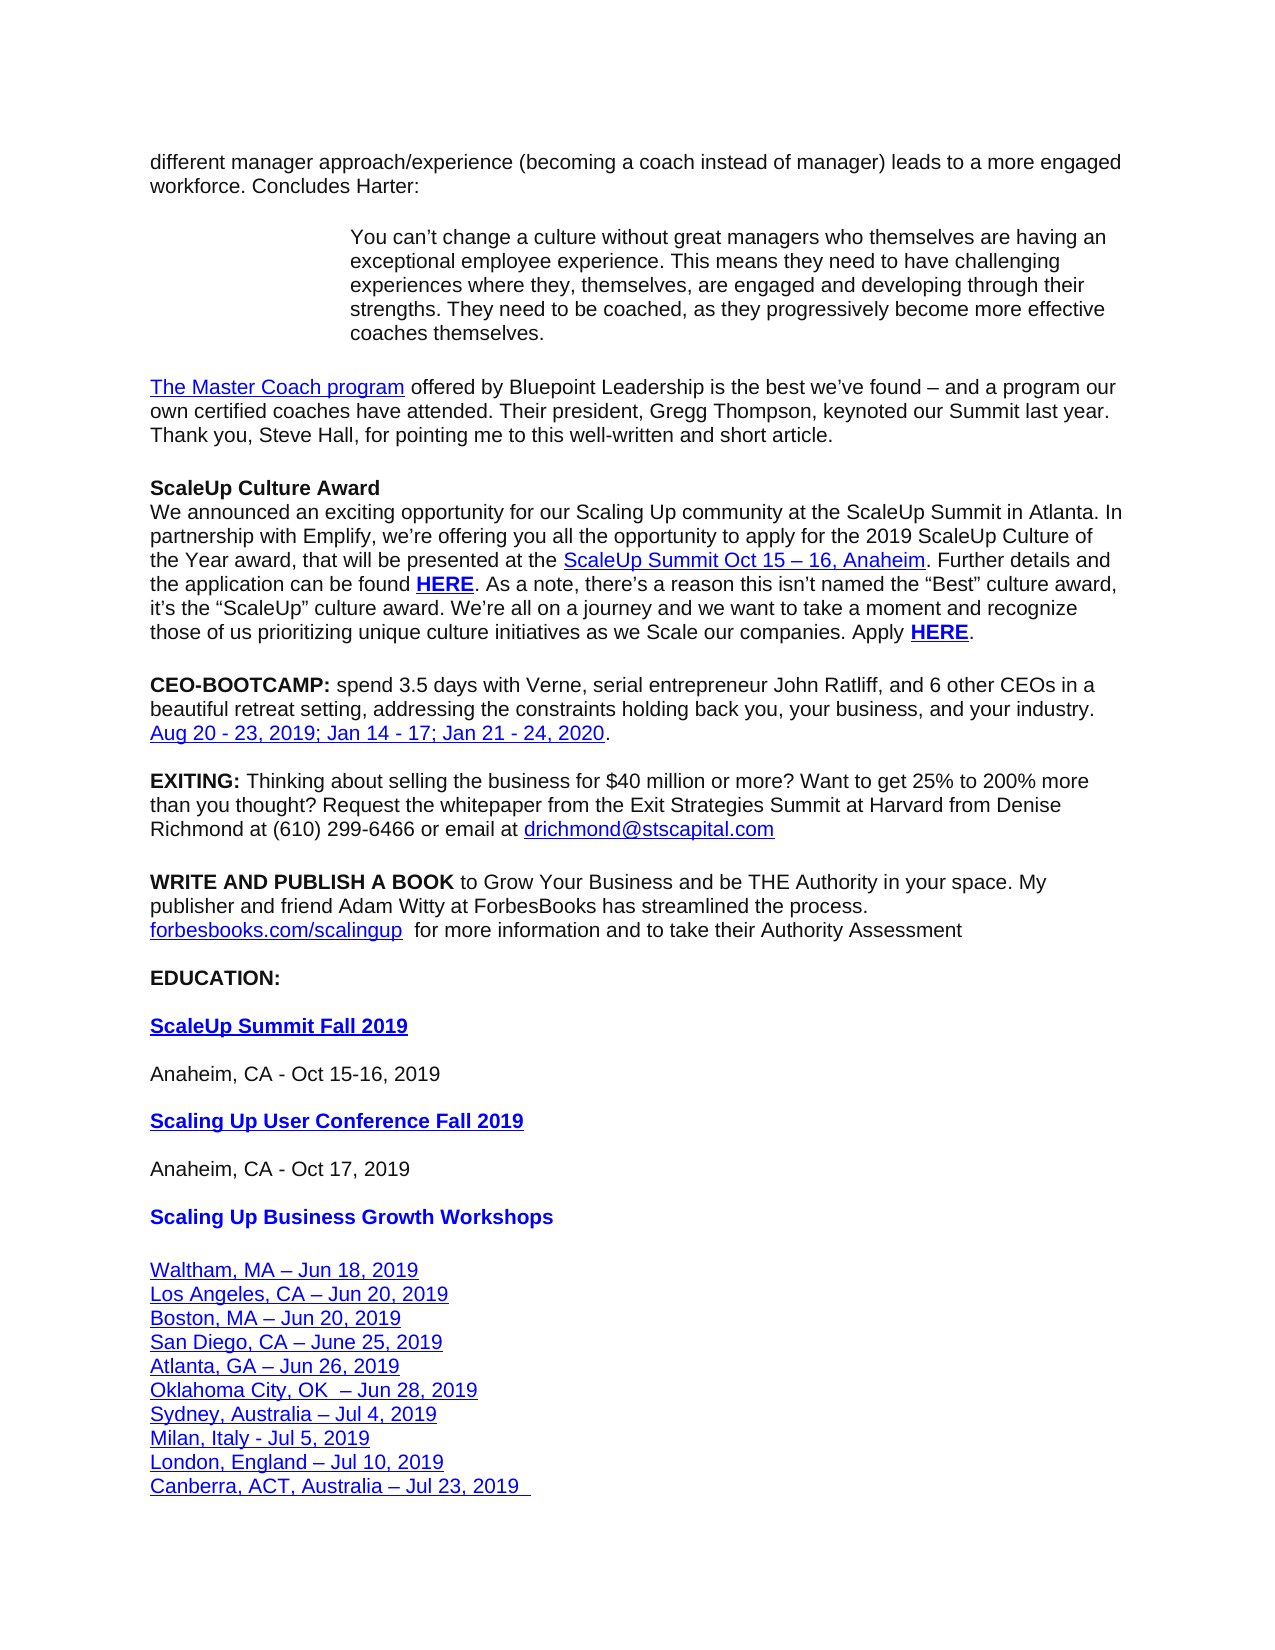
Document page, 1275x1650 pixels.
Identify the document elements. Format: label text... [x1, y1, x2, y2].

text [150, 150, 1125, 198]
text WRITE AND PUBLISH A BOOK to Grow Your Business and be THE Authority in your space. My publisher and friend Adam Witty at ForbesBooks has streamlined the process. forbesbooks.com/scalingup for more information and to take their Authority Assessment EDUCATION: ScaleUp Summit Fall 2019 Anaheim, CA - Oct 15-16, 2019 Scaling Up User Conference Fall 2019 Anaheim, CA - Oct 17, 2019 Scaling Up Business Growth Workshops [150, 870, 1125, 1229]
text ScaleUp Culture Award We announced an exciting opportunity for our Scaling Up community at the ScaleUp Summit in Atlanta. In partnership with Emplify, we’re offering you all the opportunity to apply for the 2019 ScaleUp Culture of the Year award, that will be presented at the ScaleUp Summit Oct 15 – 16, Anaheim. Further details and the application can be found HERE. As a note, there’s a reason this isn’t named the “Best” culture award, it’s the “ScaleUp” culture award. We’re all on a journey and we want to take a moment and recognize those of us prioritizing unique culture initiatives as we Scale our companies. Apply HERE. [150, 476, 1125, 644]
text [150, 1258, 1125, 1498]
table_header You can’t change a culture without great managers who themselves are having an exceptional employee experience. This means they need to have challenging experiences where they, themselves, are engaged and developing through their strengths. They need to be coached, as they progressively become more effective coaches themselves. [225, 223, 1112, 346]
text CEO-BOOTCAMP: spend 3.5 days with Verne, serial entrepreneur John Ratliff, and 6 other CEOs in a beautiful retreat setting, addressing the constraints holding back you, your business, and your industry. Aug 20 - 23, 2019; Jan 14 - 17; Jan 21 - 24, 2020. EXITING: Thinking about selling the business for $40 million or more? Want to get 25% to 200% more than you thought? Request the whitepaper from the Exit Strategies Summit at Harvard from Denise Richmond at (610) 299-6466 or email at drichmond@stscapital.com [150, 673, 1125, 841]
text The Master Coach program offered by Bluepoint Leadership is the best we’ve found – and a program our own certified coaches have attended. Their president, Gregg Thompson, keynoted our Summit last year. Thank you, Steve Hall, for pointing me to this well-written and short article. [150, 375, 1125, 447]
